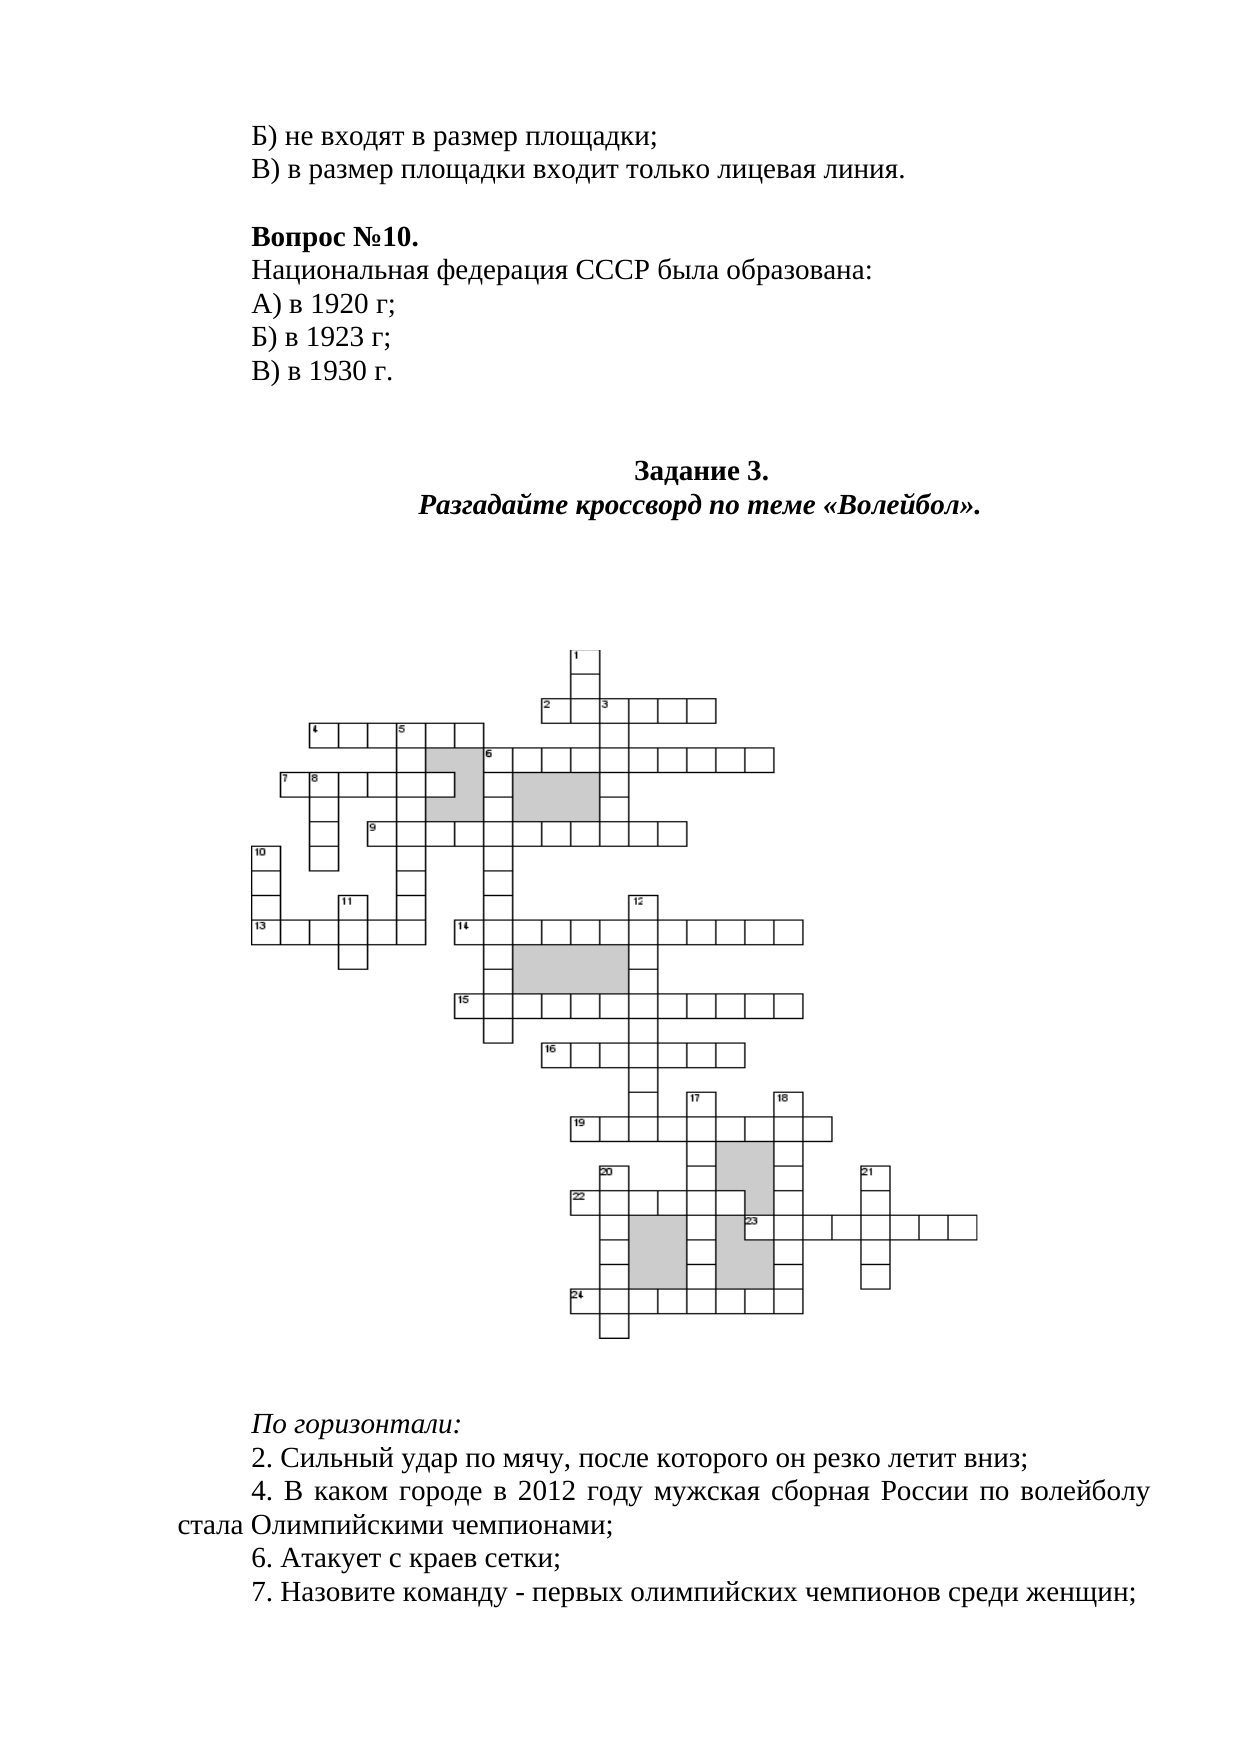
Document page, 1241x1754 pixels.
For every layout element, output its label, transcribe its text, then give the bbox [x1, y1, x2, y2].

text Разгадайте кроссворд по теме «Волейбол». [177, 487, 1152, 521]
text 4. В каком городе в 2012 году мужская сборная России по волейболу стала Олимпийскими чемпионами; [177, 1473, 1152, 1540]
picture [251, 650, 978, 1339]
text Вопрос №10. [177, 219, 1152, 252]
text А) в 1920 г; [177, 286, 1152, 319]
text 2. Сильный удар по мячу, после которого он резко летит вниз; [177, 1440, 1152, 1473]
text 7. Назовите команду - первых олимпийских чемпионов среди женщин; [177, 1574, 1152, 1607]
text По горизонтали: [177, 1406, 1152, 1440]
text В) в 1930 г. [177, 353, 1152, 386]
text Задание 3. [177, 453, 1152, 487]
text 6. Атакует с краев сетки; [177, 1540, 1152, 1574]
text Б) в 1923 г; [177, 319, 1152, 353]
text Б) не входят в размер площадки; [177, 118, 1152, 152]
text Национальная федерация СССР была образована: [177, 252, 1152, 286]
text В) в размер площадки входит только лицевая линия. [177, 152, 1152, 185]
